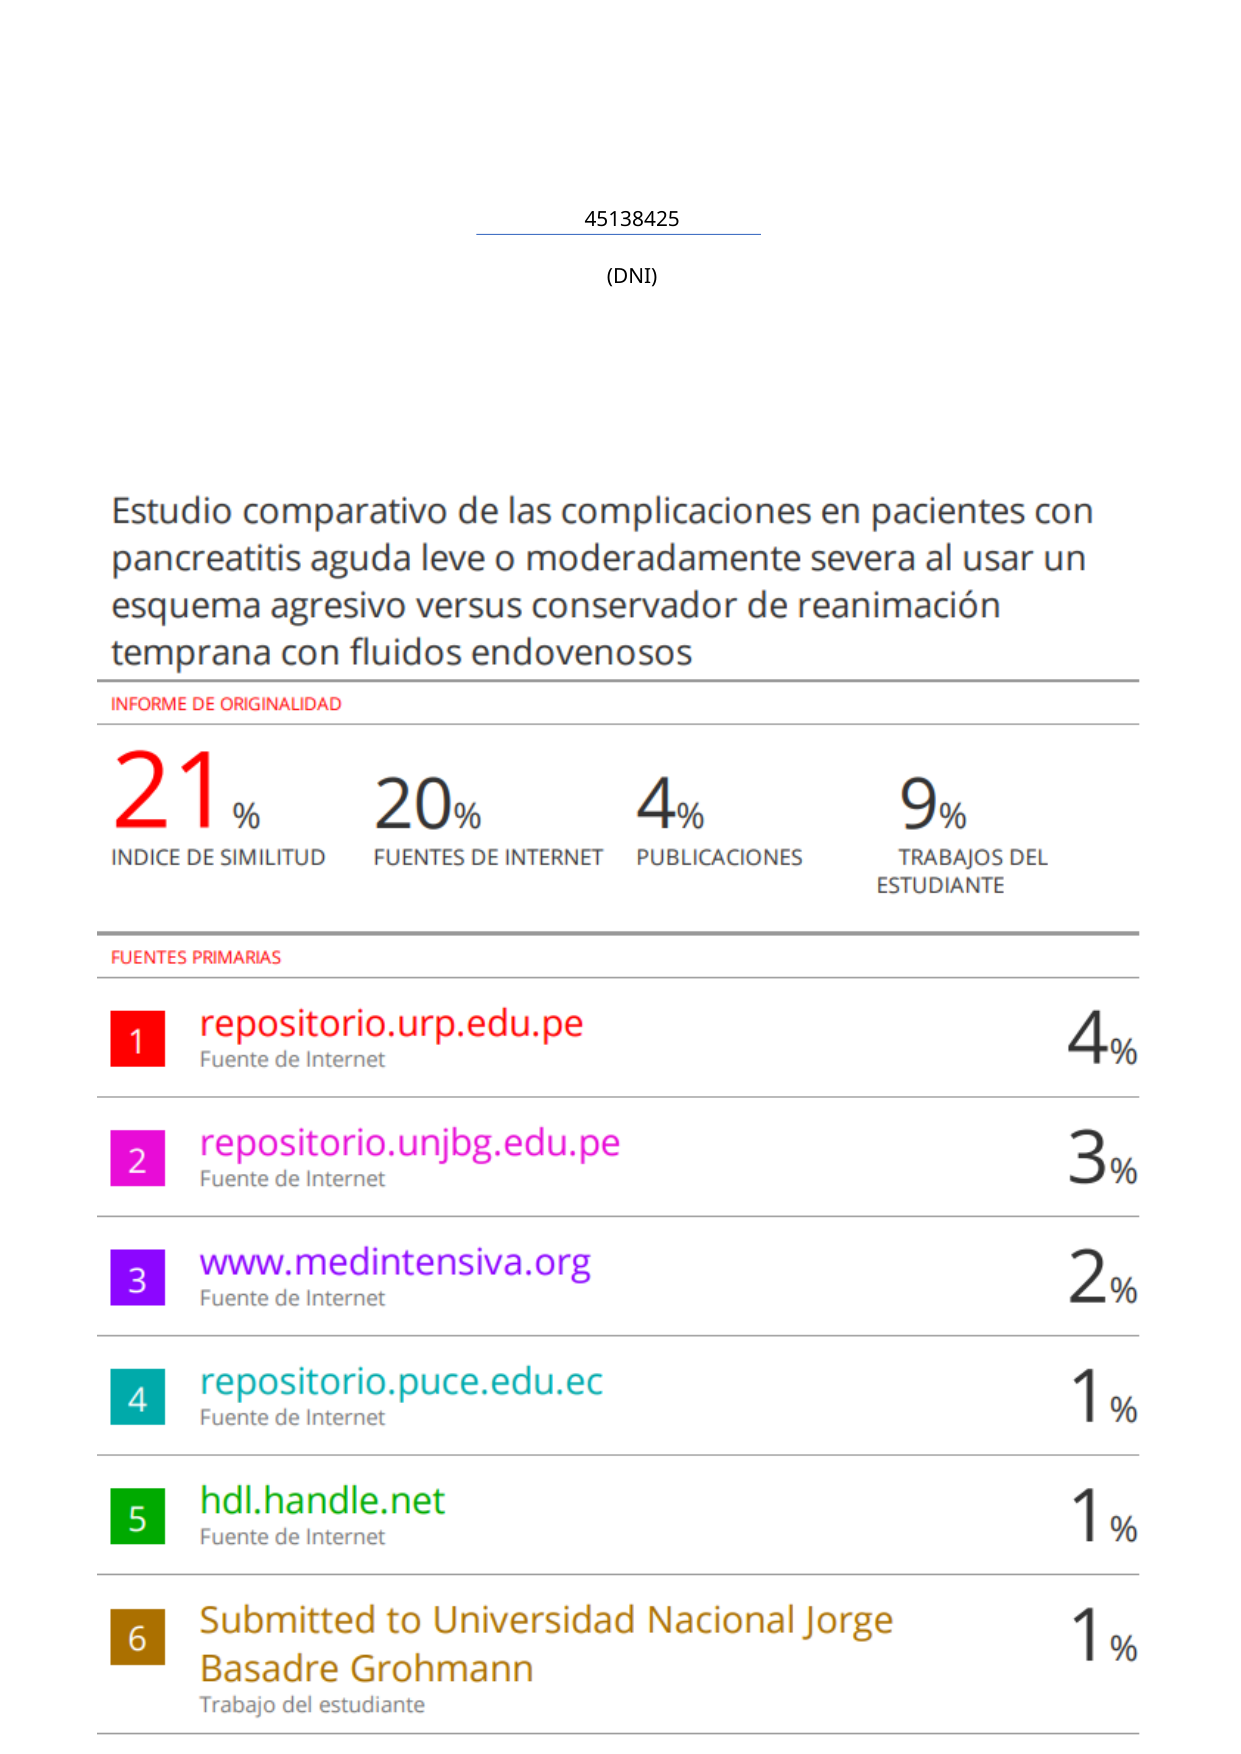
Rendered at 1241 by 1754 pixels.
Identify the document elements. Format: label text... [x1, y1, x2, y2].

text 45138425 [177, 204, 1087, 233]
picture [97, 482, 1163, 1754]
text (DNI) [177, 261, 1087, 290]
